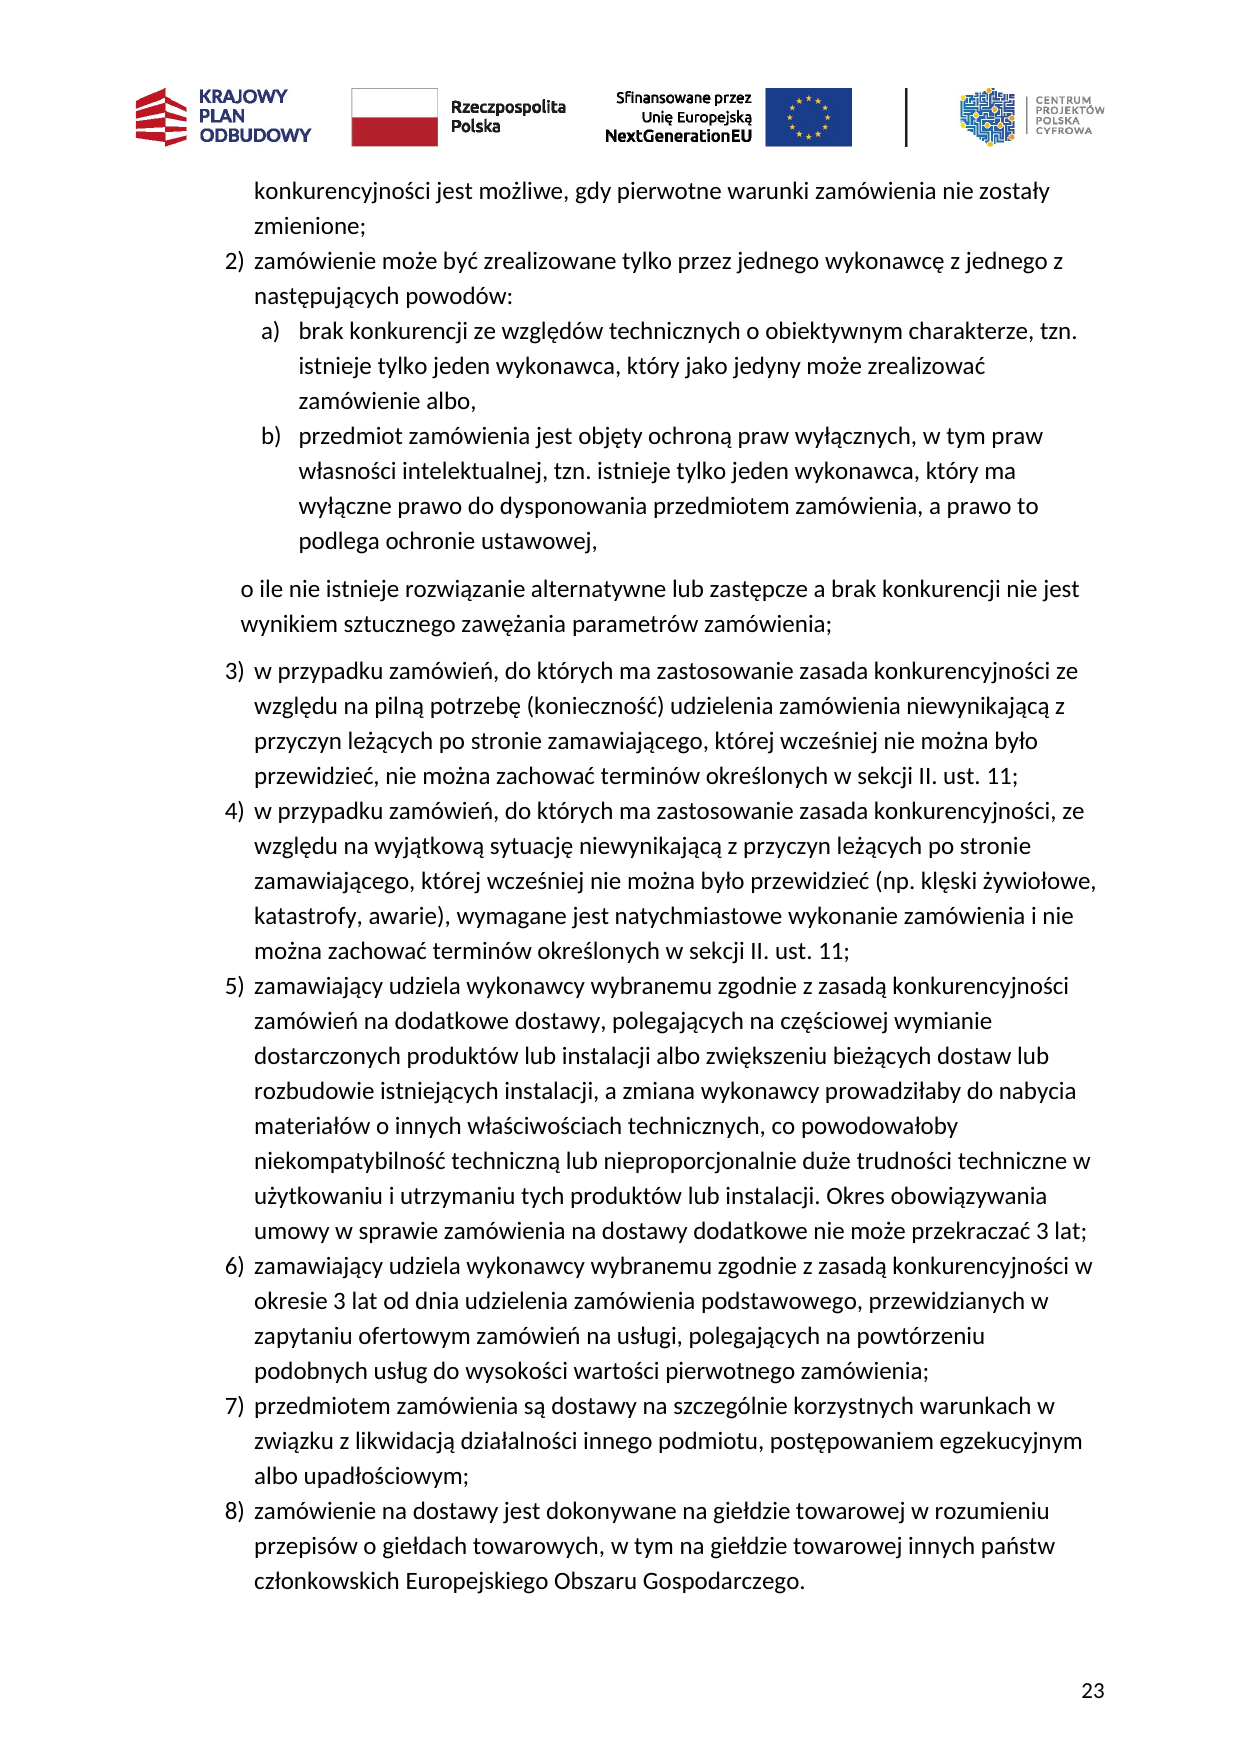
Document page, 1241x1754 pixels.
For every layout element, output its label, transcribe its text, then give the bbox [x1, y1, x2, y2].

list w przypadku zamówień, do których ma zastosowanie zasada konkurencyjności ze względu na pilną potrzebę (konieczność) udzielenia zamówienia niewynikającą z przyczyn leżących po stronie zamawiającego, której wcześniej nie można było przewidzieć, nie można zachować terminów określonych w sekcji II. ust. 11; [224, 655, 1104, 791]
list zamawiający udziela wykonawcy wybranemu zgodnie z zasadą konkurencyjności w okresie 3 lat od dnia udzielenia zamówienia podstawowego, przewidzianych w zapytaniu ofertowym zamówień na usługi, polegających na powtórzeniu podobnych usług do wysokości wartości pierwotnego zamówienia; [224, 1250, 1104, 1386]
list brak konkurencji ze względów technicznych o obiektywnym charakterze, tzn. istnieje tylko jeden wykonawca, który jako jedyny może zrealizować zamówienie albo, [261, 315, 1104, 416]
list przedmiotem zamówienia są dostawy na szczególnie korzystnych warunkach w związku z likwidacją działalności innego podmiotu, postępowaniem egzekucyjnym albo upadłościowym; [224, 1390, 1104, 1491]
picture [135, 88, 1105, 147]
list zamawiający udziela wykonawcy wybranemu zgodnie z zasadą konkurencyjności zamówień na dodatkowe dostawy, polegających na częściowej wymianie dostarczonych produktów lub instalacji albo zwiększeniu bieżących dostaw lub rozbudowie istniejących instalacji, a zmiana wykonawcy prowadziłaby do nabycia materiałów o innych właściwościach technicznych, co powodowałoby niekompatybilność techniczną lub nieproporcjonalnie duże trudności techniczne w użytkowaniu i utrzymaniu tych produktów lub instalacji. Okres obowiązywania umowy w sprawie zamówienia na dostawy dodatkowe nie może przekraczać 3 lat; [224, 970, 1104, 1246]
list przedmiot zamówienia jest objęty ochroną praw wyłącznych, w tym praw własności intelektualnej, tzn. istnieje tylko jeden wykonawca, który ma wyłączne prawo do dysponowania przedmiotem zamówienia, a prawo to podlega ochronie ustawowej, [261, 420, 1104, 556]
list zamówienie na dostawy jest dokonywane na giełdzie towarowej w rozumieniu przepisów o giełdach towarowych, w tym na giełdzie towarowej innych państw członkowskich Europejskiego Obszaru Gospodarczego. [224, 1495, 1104, 1596]
text o ile nie istnieje rozwiązanie alternatywne lub zastępcze a brak konkurencji nie jest wynikiem sztucznego zawężania parametrów zamówienia; [240, 573, 1104, 638]
list w przypadku zamówień, do których ma zastosowanie zasada konkurencyjności, ze względu na wyjątkową sytuację niewynikającą z przyczyn leżących po stronie zamawiającego, której wcześniej nie można było przewidzieć (np. klęski żywiołowe, katastrofy, awarie), wymagane jest natychmiastowe wykonanie zamówienia i nie można zachować terminów określonych w sekcji II. ust. 11; [224, 795, 1104, 966]
list zamówienie może być zrealizowane tylko przez jednego wykonawcę z jednego z następujących powodów: [224, 245, 1104, 311]
